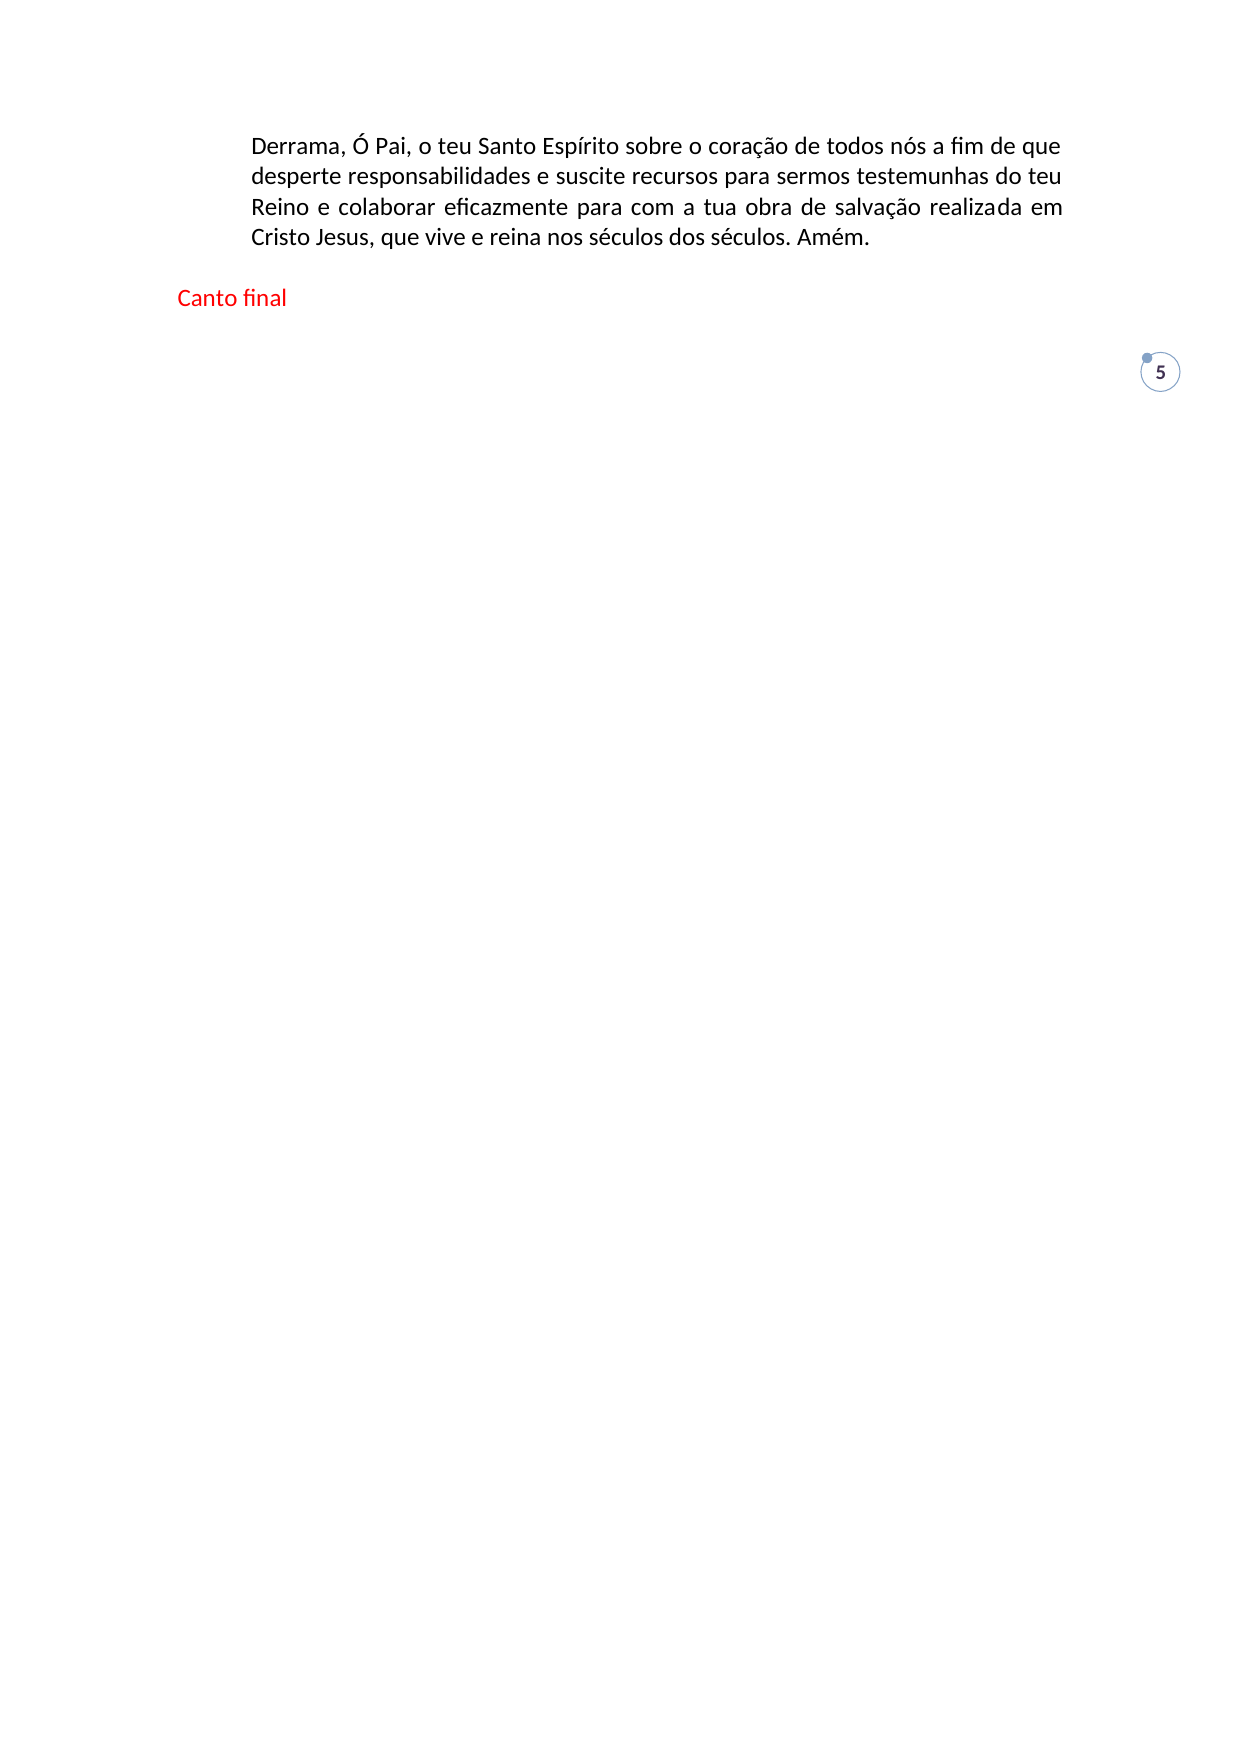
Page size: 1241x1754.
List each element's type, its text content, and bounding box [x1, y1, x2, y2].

text Derrama, Ó Pai, o teu Santo Espírito sobre o coração de todos nós a fim de que desperte responsabilidades e suscite recursos para sermos testemunhas do teu Reino e colaborar eficazmente para com a tua obra de salvação realizada em Cristo Jesus, que vive e reina nos séculos dos séculos. Amém. [251, 130, 1063, 252]
text Canto final [177, 282, 1063, 313]
